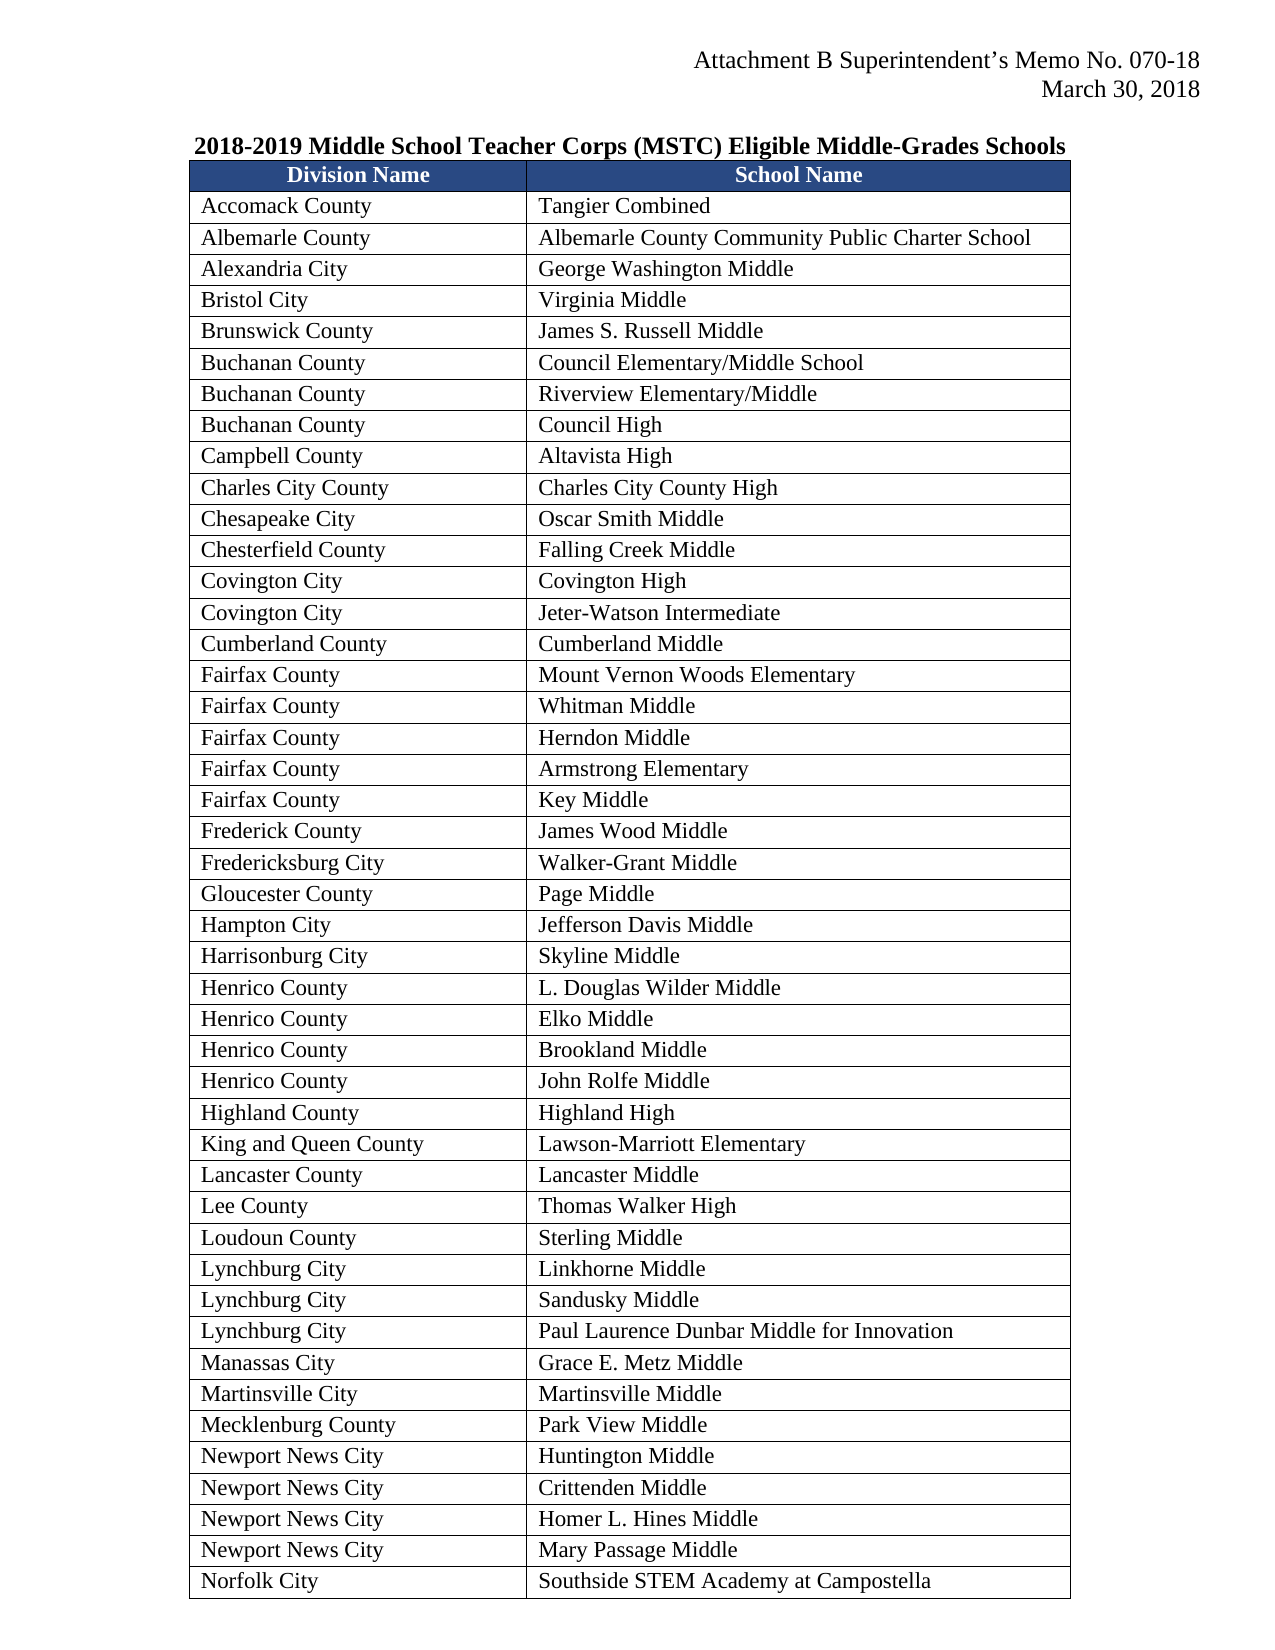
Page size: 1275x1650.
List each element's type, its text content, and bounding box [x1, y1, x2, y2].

table_cell Crittenden Middle [527, 1474, 1070, 1504]
table_cell Tangier Combined [527, 192, 1070, 222]
table_cell King and Queen County [190, 1130, 526, 1160]
table_cell Henrico County [190, 1067, 526, 1097]
table_cell Hampton City [190, 911, 526, 941]
table_cell Mecklenburg County [190, 1411, 526, 1441]
table_cell Newport News City [190, 1505, 526, 1535]
table_cell Mount Vernon Woods Elementary [527, 661, 1070, 691]
table_cell Covington High [527, 567, 1070, 597]
table_cell Fairfax County [190, 755, 526, 785]
table_cell Park View Middle [527, 1411, 1070, 1441]
table_cell Highland High [527, 1099, 1070, 1129]
table_cell George Washington Middle [527, 255, 1070, 285]
table_cell Lynchburg City [190, 1286, 526, 1316]
table_cell Highland County [190, 1099, 526, 1129]
table_cell Key Middle [527, 786, 1070, 816]
table_cell John Rolfe Middle [527, 1067, 1070, 1097]
table_cell Huntington Middle [527, 1442, 1070, 1472]
table_cell Linkhorne Middle [527, 1255, 1070, 1285]
table_cell Harrisonburg City [190, 942, 526, 972]
table_cell Lancaster Middle [527, 1161, 1070, 1191]
table_cell Campbell County [190, 442, 526, 472]
table_cell Cumberland County [190, 630, 526, 660]
table_cell Buchanan County [190, 411, 526, 441]
table_cell Southside STEM Academy at Campostella [527, 1567, 1070, 1597]
table_cell Newport News City [190, 1474, 526, 1504]
subtitle 2018-2019 Middle School Teacher Corps (MSTC) Eligible Middle-Grades Schools [60, 131, 1200, 160]
table_cell Fredericksburg City [190, 849, 526, 879]
table_cell Sandusky Middle [527, 1286, 1070, 1316]
table_cell Bristol City [190, 286, 526, 316]
table_header School Name [527, 161, 1070, 191]
table_cell Frederick County [190, 817, 526, 847]
table_cell Jefferson Davis Middle [527, 911, 1070, 941]
table_cell James Wood Middle [527, 817, 1070, 847]
table_cell Thomas Walker High [527, 1192, 1070, 1222]
text March 30, 2018 [60, 74, 1200, 102]
table_cell Falling Creek Middle [527, 536, 1070, 566]
table_cell Fairfax County [190, 724, 526, 754]
table_header Division Name [190, 161, 526, 191]
table_cell Accomack County [190, 192, 526, 222]
table_cell Covington City [190, 567, 526, 597]
table_cell L. Douglas Wilder Middle [527, 974, 1070, 1004]
table_cell Herndon Middle [527, 724, 1070, 754]
table_cell Fairfax County [190, 661, 526, 691]
table_cell Chesapeake City [190, 505, 526, 535]
table_cell Martinsville Middle [527, 1380, 1070, 1410]
table_cell Buchanan County [190, 349, 526, 379]
table_cell Skyline Middle [527, 942, 1070, 972]
table_cell Lynchburg City [190, 1317, 526, 1347]
table_cell Grace E. Metz Middle [527, 1349, 1070, 1379]
table_cell Elko Middle [527, 1005, 1070, 1035]
table_cell Council High [527, 411, 1070, 441]
table_cell Henrico County [190, 974, 526, 1004]
table_cell Gloucester County [190, 880, 526, 910]
table_cell Altavista High [527, 442, 1070, 472]
table_cell Alexandria City [190, 255, 526, 285]
table_cell Norfolk City [190, 1567, 526, 1597]
table_cell Sterling Middle [527, 1224, 1070, 1254]
table_cell Brookland Middle [527, 1036, 1070, 1066]
table_cell Cumberland Middle [527, 630, 1070, 660]
table_cell Lancaster County [190, 1161, 526, 1191]
table_cell Henrico County [190, 1005, 526, 1035]
table_cell Walker-Grant Middle [527, 849, 1070, 879]
table_cell Fairfax County [190, 786, 526, 816]
table_cell Lynchburg City [190, 1255, 526, 1285]
table_cell Armstrong Elementary [527, 755, 1070, 785]
table_cell Newport News City [190, 1536, 526, 1566]
table_cell Whitman Middle [527, 692, 1070, 722]
table_cell Martinsville City [190, 1380, 526, 1410]
table_cell Page Middle [527, 880, 1070, 910]
table_cell Brunswick County [190, 317, 526, 347]
table_cell Manassas City [190, 1349, 526, 1379]
table_cell Albemarle County [190, 224, 526, 254]
table_cell Oscar Smith Middle [527, 505, 1070, 535]
table_cell Henrico County [190, 1036, 526, 1066]
table_cell Fairfax County [190, 692, 526, 722]
table_cell Lee County [190, 1192, 526, 1222]
table_cell Buchanan County [190, 380, 526, 410]
table_cell Chesterfield County [190, 536, 526, 566]
table_cell Council Elementary/Middle School [527, 349, 1070, 379]
table_cell Newport News City [190, 1442, 526, 1472]
table_cell James S. Russell Middle [527, 317, 1070, 347]
table_cell Charles City County High [527, 474, 1070, 504]
table_cell Loudoun County [190, 1224, 526, 1254]
table_cell Albemarle County Community Public Charter School [527, 224, 1070, 254]
table_cell Covington City [190, 599, 526, 629]
table_cell Homer L. Hines Middle [527, 1505, 1070, 1535]
table_cell Jeter-Watson Intermediate [527, 599, 1070, 629]
table_cell Charles City County [190, 474, 526, 504]
table_cell Lawson-Marriott Elementary [527, 1130, 1070, 1160]
table_cell Virginia Middle [527, 286, 1070, 316]
table_cell Riverview Elementary/Middle [527, 380, 1070, 410]
text Attachment B Superintendent’s Memo No. 070-18 [60, 45, 1200, 74]
table_cell Mary Passage Middle [527, 1536, 1070, 1566]
table_cell Paul Laurence Dunbar Middle for Innovation [527, 1317, 1070, 1347]
